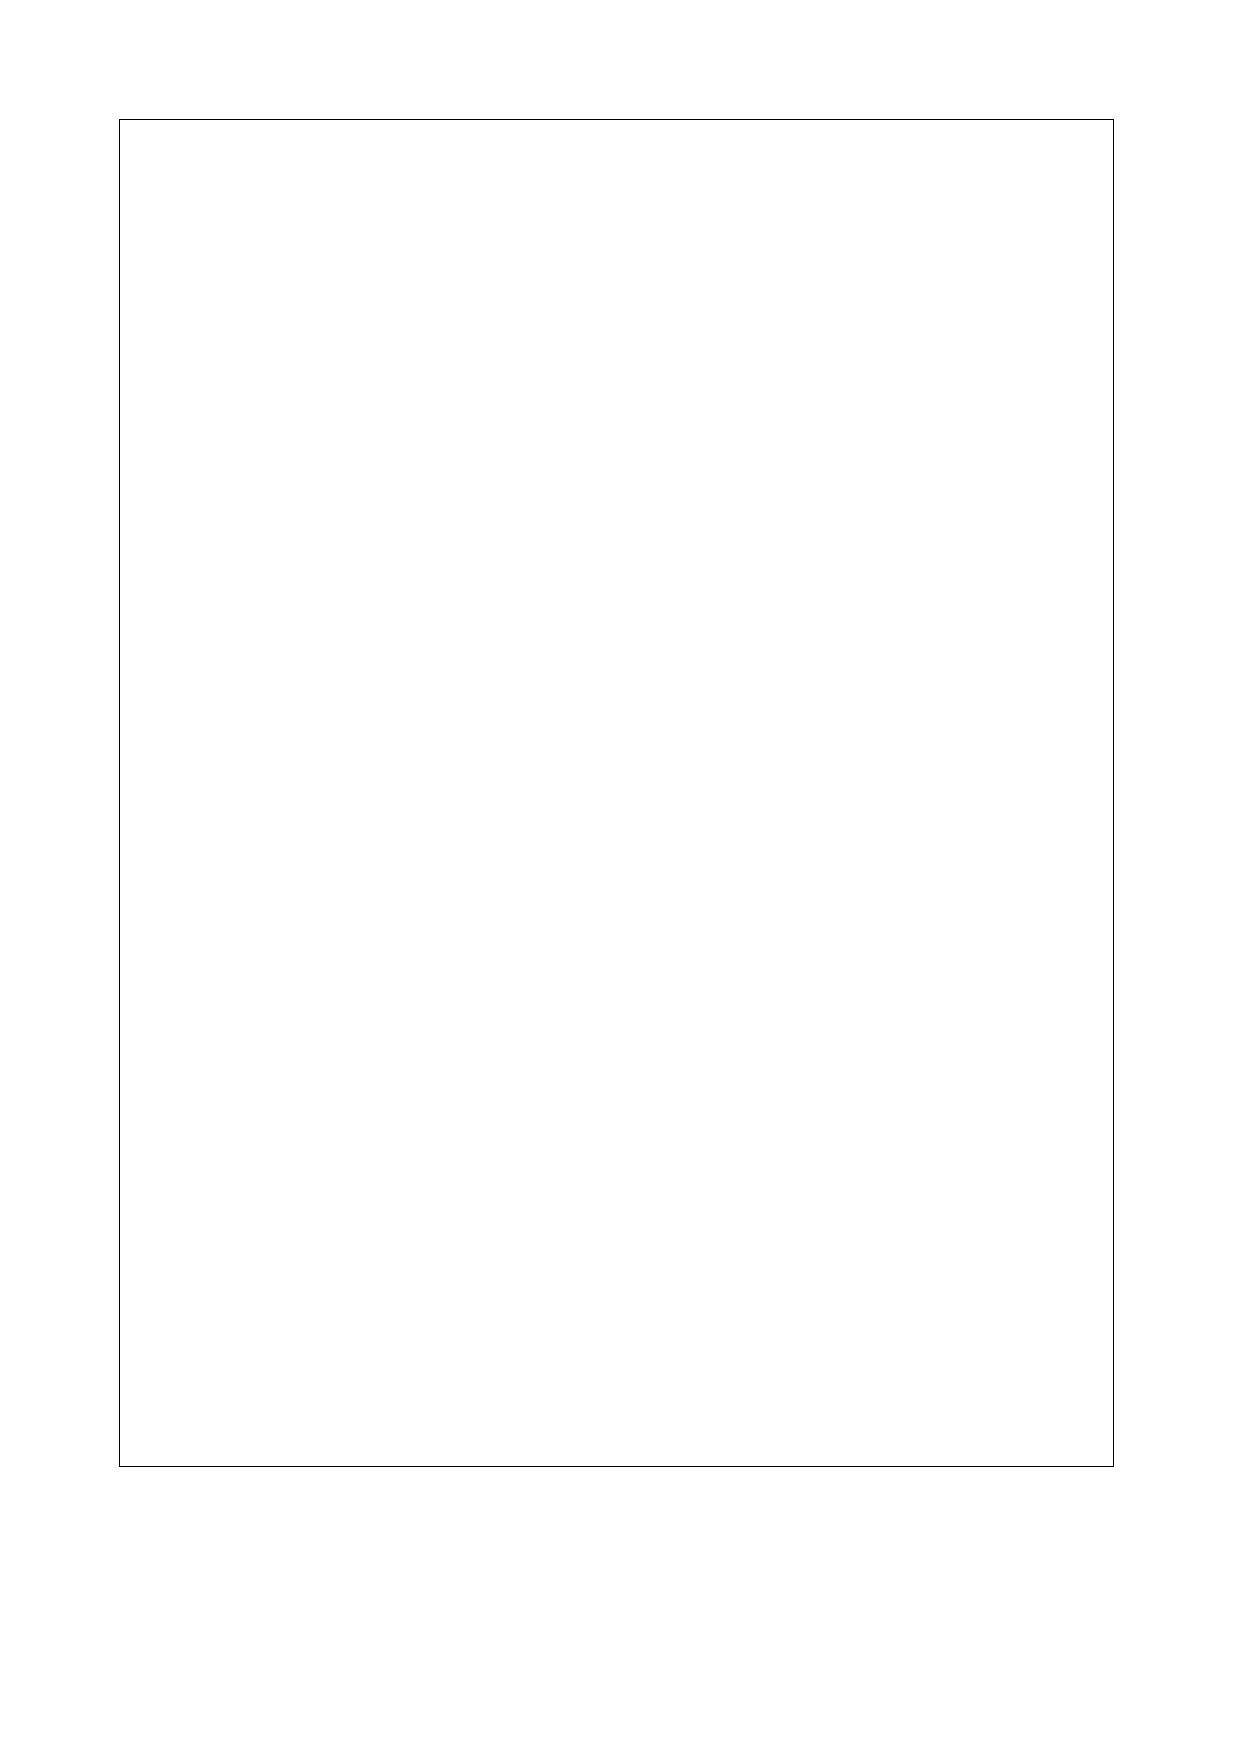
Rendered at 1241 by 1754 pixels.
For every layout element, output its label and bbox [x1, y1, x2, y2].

table_cell [120, 120, 1113, 1466]
